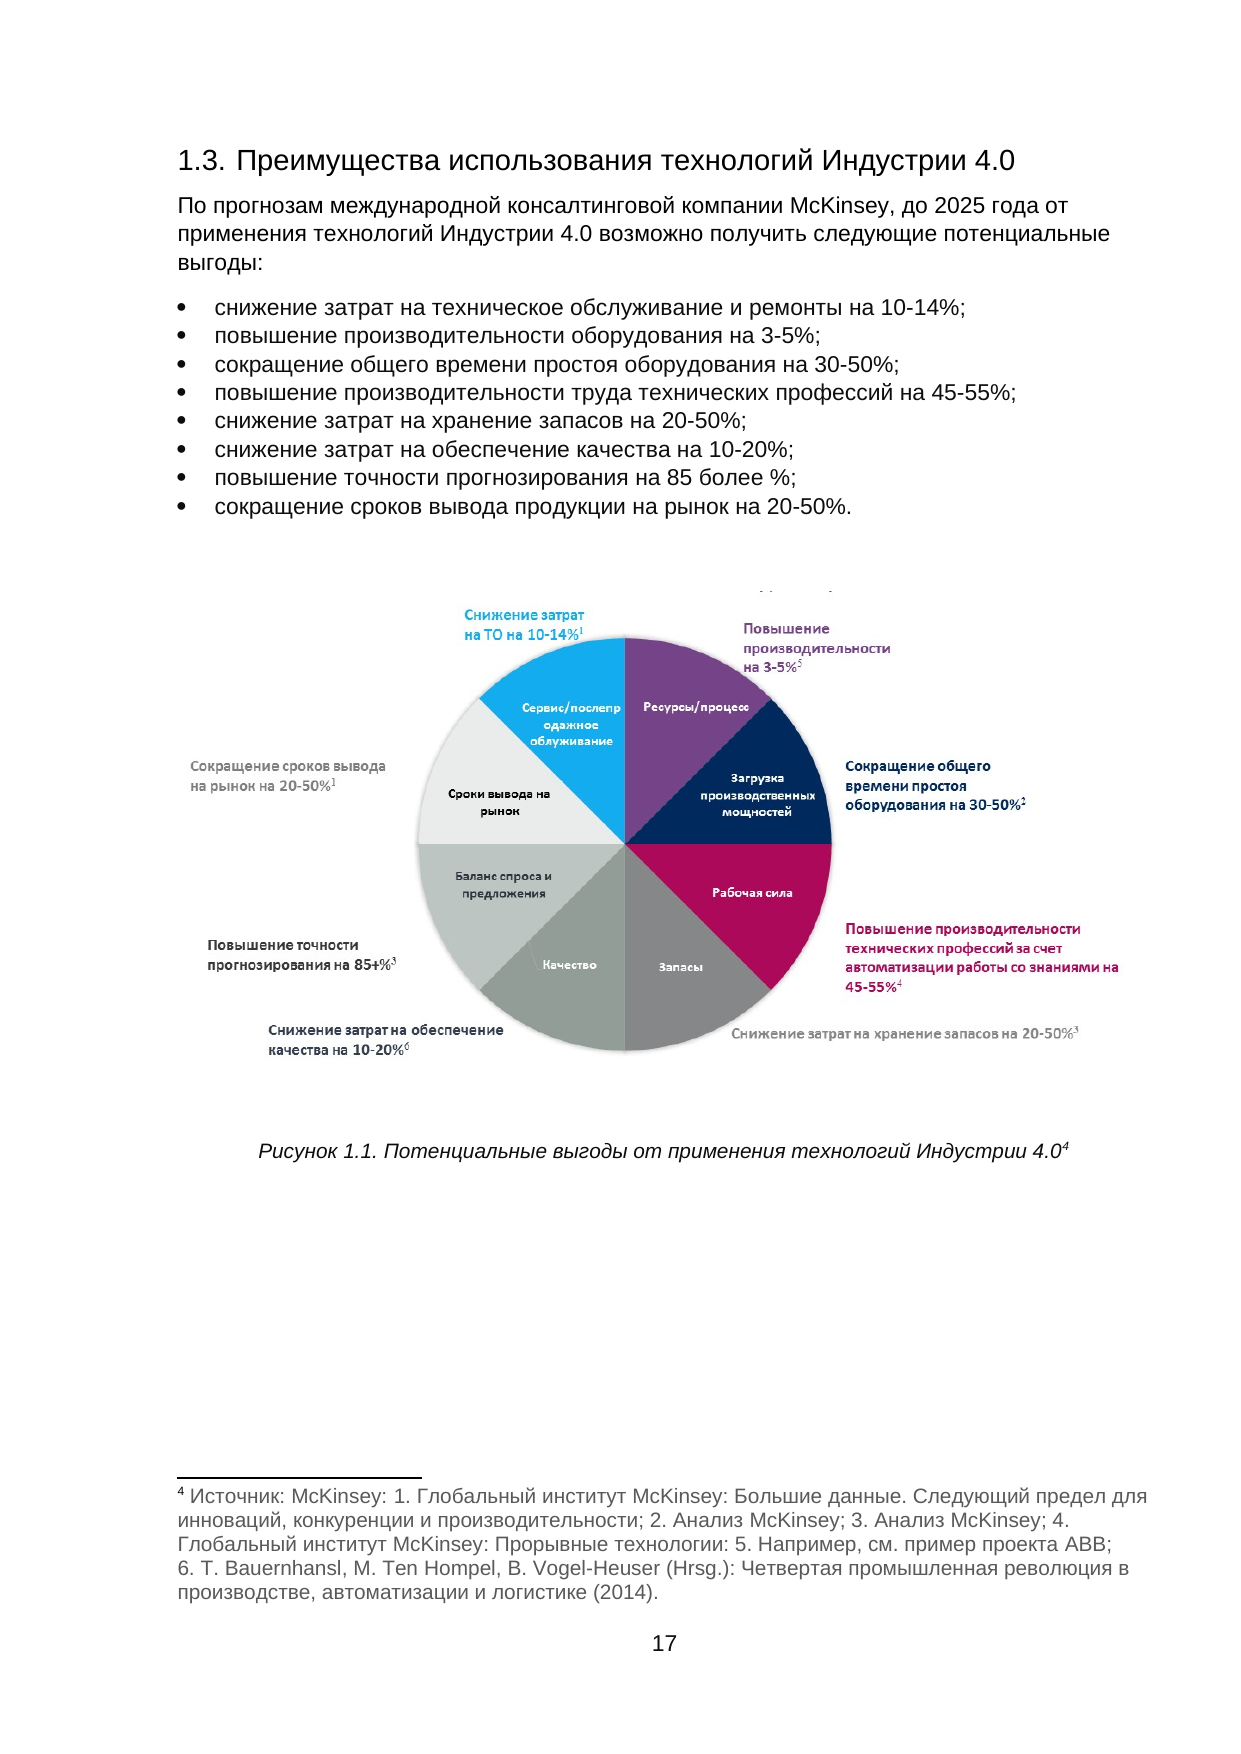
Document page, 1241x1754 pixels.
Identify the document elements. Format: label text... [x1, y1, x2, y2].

text По прогнозам международной консалтинговой компании McKinsey, до 2025 года от применения технологий Индустрии 4.0 возможно получить следующие потенциальные выгоды: [177, 192, 1152, 275]
text повышение точности прогнозирования на 85 более %; [177, 464, 1152, 491]
text снижение затрат на хранение запасов на 20-50%; [177, 407, 1152, 434]
text повышение производительности оборудования на 3-5%; [177, 322, 1152, 348]
text сокращение сроков вывода продукции на рынок на 20-50%. [177, 493, 1152, 519]
picture [186, 591, 1126, 1076]
text сокращение общего времени простоя оборудования на 30-50%; [177, 351, 1152, 377]
text Рисунок 1.1. Потенциальные выгоды от применения технологий Индустрии 4.0 [177, 1138, 1152, 1162]
text снижение затрат на обеспечение качества на 10-20%; [177, 436, 1152, 462]
text Преимущества использования технологий Индустрии 4.0 [177, 143, 1152, 177]
text снижение затрат на техническое обслуживание и ремонты на 10-14%; [177, 294, 1152, 320]
text повышение производительности труда технических профессий на 45-55%; [177, 379, 1152, 405]
